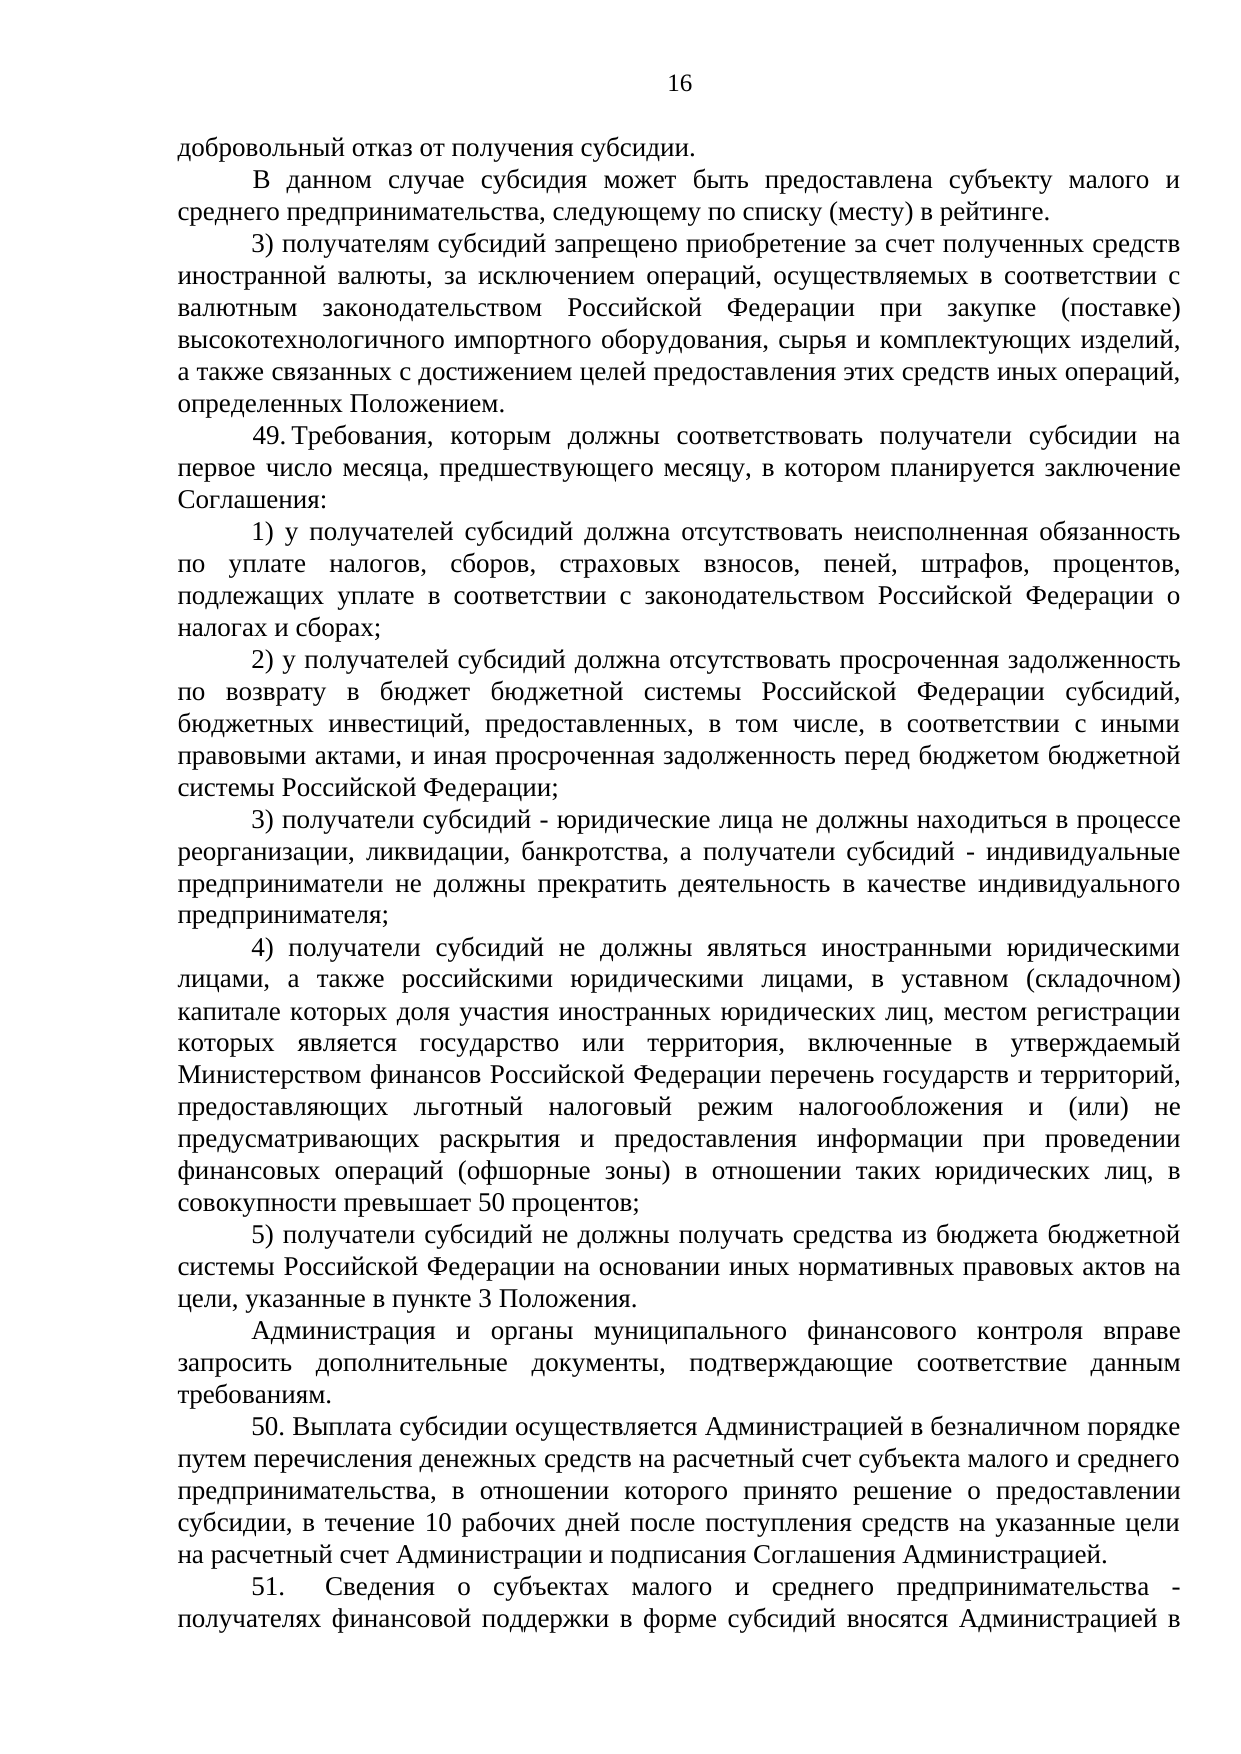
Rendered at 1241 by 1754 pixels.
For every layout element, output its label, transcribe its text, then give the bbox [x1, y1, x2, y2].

text В данном случае субсидия может быть предоставлена субъекту малого и среднего предпринимательства, следующему по списку (месту) в рейтинге. [177, 163, 1182, 227]
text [177, 1570, 1182, 1634]
text Администрация и органы муниципального финансового контроля вправе запросить дополнительные документы, подтверждающие соответствие данным требованиям. [177, 1314, 1182, 1410]
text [177, 131, 1182, 163]
text 4) получатели субсидий не должны являться иностранными юридическими лицами, а также российскими юридическими лицами, в уставном (складочном) капитале которых доля участия иностранных юридических лиц, местом регистрации которых является государство или территория, включенные в утверждаемый Министерством финансов Российской Федерации перечень государств и территорий, предоставляющих льготный налоговый режим налогообложения и (или) не предусматривающих раскрытия и предоставления информации при проведении финансовых операций (офшорные зоны) в отношении таких юридических лиц, в совокупности превышает 50 процентов; [177, 930, 1182, 1218]
text 1) у получателей субсидий должна отсутствовать неисполненная обязанность по уплате налогов, сборов, страховых взносов, пеней, штрафов, процентов, подлежащих уплате в соответствии с законодательством Российской Федерации о налогах и сборах; [177, 515, 1182, 643]
text 50. Выплата субсидии осуществляется Администрацией в безналичном порядке путем перечисления денежных средств на расчетный счет субъекта малого и среднего предпринимательства, в отношении которого принято решение о предоставлении субсидии, в течение 10 рабочих дней после поступления средств на указанные цели на расчетный счет Администрации и подписания Соглашения Администрацией. [177, 1410, 1182, 1570]
text 3) получателям субсидий запрещено приобретение за счет полученных средств иностранной валюты, за исключением операций, осуществляемых в соответствии с валютным законодательством Российской Федерации при закупке (поставке) высокотехнологичного импортного оборудования, сырья и комплектующих изделий, а также связанных с достижением целей предоставления этих средств иных операций, определенных Положением. [177, 227, 1182, 419]
text 3) получатели субсидий - юридические лица не должны находиться в процессе реорганизации, ликвидации, банкротства, а получатели субсидий - индивидуальные предприниматели не должны прекратить деятельность в качестве индивидуального предпринимателя; [177, 802, 1182, 930]
list Требования, которым должны соответствовать получатели субсидии на первое число месяца, предшествующего месяцу, в котором планируется заключение Соглашения: [177, 419, 1182, 515]
text 5) получатели субсидий не должны получать средства из бюджета бюджетной системы Российской Федерации на основании иных нормативных правовых актов на цели, указанные в пункте 3 Положения. [177, 1218, 1182, 1314]
text 2) у получателей субсидий должна отсутствовать просроченная задолженность по возврату в бюджет бюджетной системы Российской Федерации субсидий, бюджетных инвестиций, предоставленных, в том числе, в соответствии с иными правовыми актами, и иная просроченная задолженность перед бюджетом бюджетной системы Российской Федерации; [177, 643, 1182, 802]
